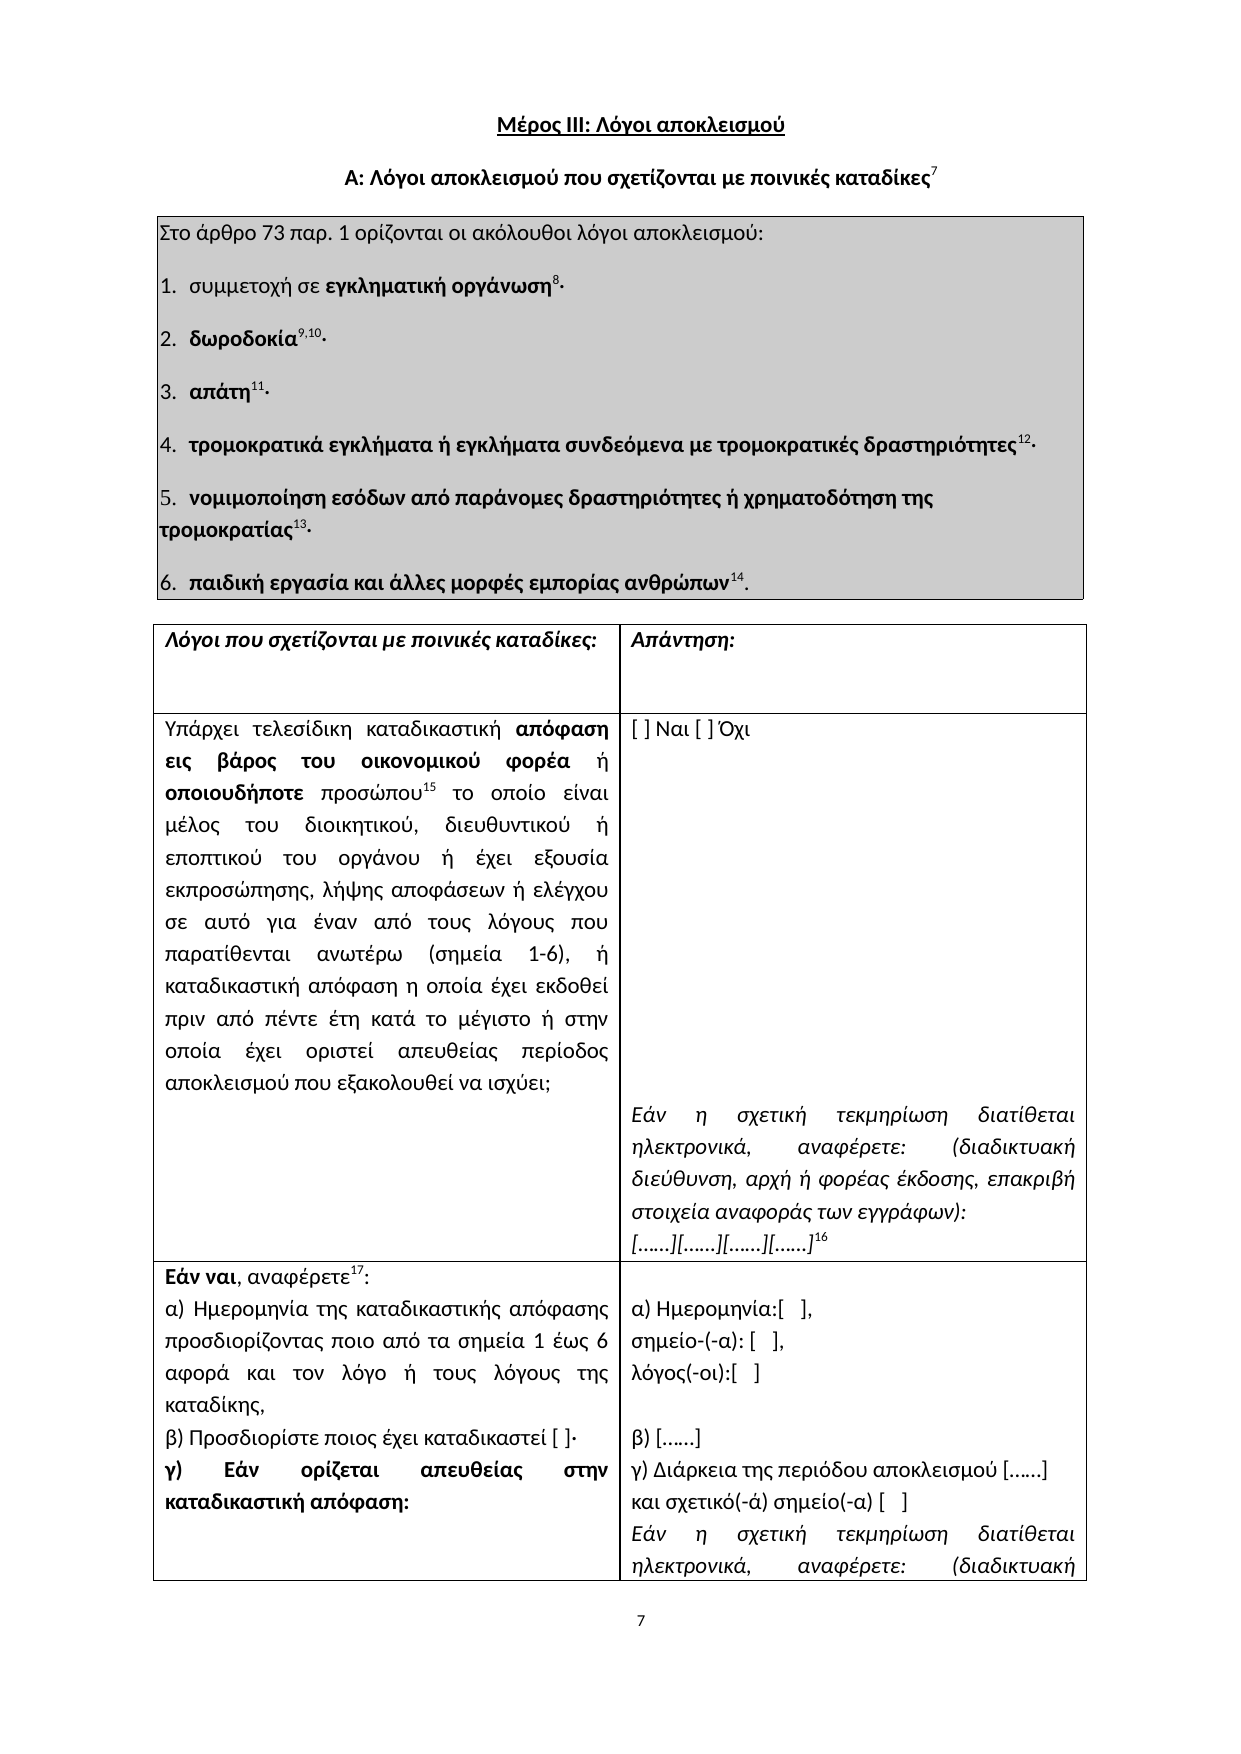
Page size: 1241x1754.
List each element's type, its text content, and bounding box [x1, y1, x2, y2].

list δωροδοκία,· [158, 322, 1083, 352]
list τρομοκρατικά εγκλήματα ή εγκλήματα συνδεόμενα με τρομοκρατικές δραστηριότητες· [158, 428, 1083, 458]
list νομιμοποίηση εσόδων από παράνομες δραστηριότητες ή χρηματοδότηση της τρομοκρατίας· [158, 481, 1083, 543]
text Στο άρθρο 73 παρ. 1 ορίζονται οι ακόλουθοι λόγοι αποκλεισμού: [158, 217, 1083, 246]
table_header Απάντηση: [621, 625, 1086, 713]
table_cell [ ] Ναι [ ] Όχι Εάν η σχετική τεκμηρίωση διατίθεται ηλεκτρονικά, αναφέρετε: (διαδικτυακή διεύθυνση, αρχή ή φορέας έκδοσης, επακριβή στοιχεία αναφοράς των εγγράφων): [……][……][……][……] [621, 714, 1086, 1261]
list παιδική εργασία και άλλες μορφές εμπορίας ανθρώπων. [158, 566, 1083, 599]
list συμμετοχή σε εγκληματική οργάνωση· [158, 269, 1083, 299]
table_cell Υπάρχει τελεσίδικη καταδικαστική απόφαση εις βάρος του οικονομικού φορέα ή οποιουδήποτε προσώπου το οποίο είναι μέλος του διοικητικού, διευθυντικού ή εποπτικού του οργάνου ή έχει εξουσία εκπροσώπησης, λήψης αποφάσεων ή ελέγχου σε αυτό για έναν από τους λόγους που παρατίθενται ανωτέρω (σημεία 1-6), ή καταδικαστική απόφαση η οποία έχει εκδοθεί πριν από πέντε έτη κατά το μέγιστο ή στην οποία έχει οριστεί απευθείας περίοδος αποκλεισμού που εξακολουθεί να ισχύει; [154, 714, 619, 1261]
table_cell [154, 1262, 619, 1579]
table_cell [621, 1262, 1086, 1579]
text Α: Λόγοι αποκλεισμού που σχετίζονται με ποινικές καταδίκες [159, 163, 1081, 191]
table_header Λόγοι που σχετίζονται με ποινικές καταδίκες: [154, 625, 619, 713]
text Μέρος III: Λόγοι αποκλεισμού [159, 110, 1081, 138]
list απάτη· [158, 375, 1083, 405]
